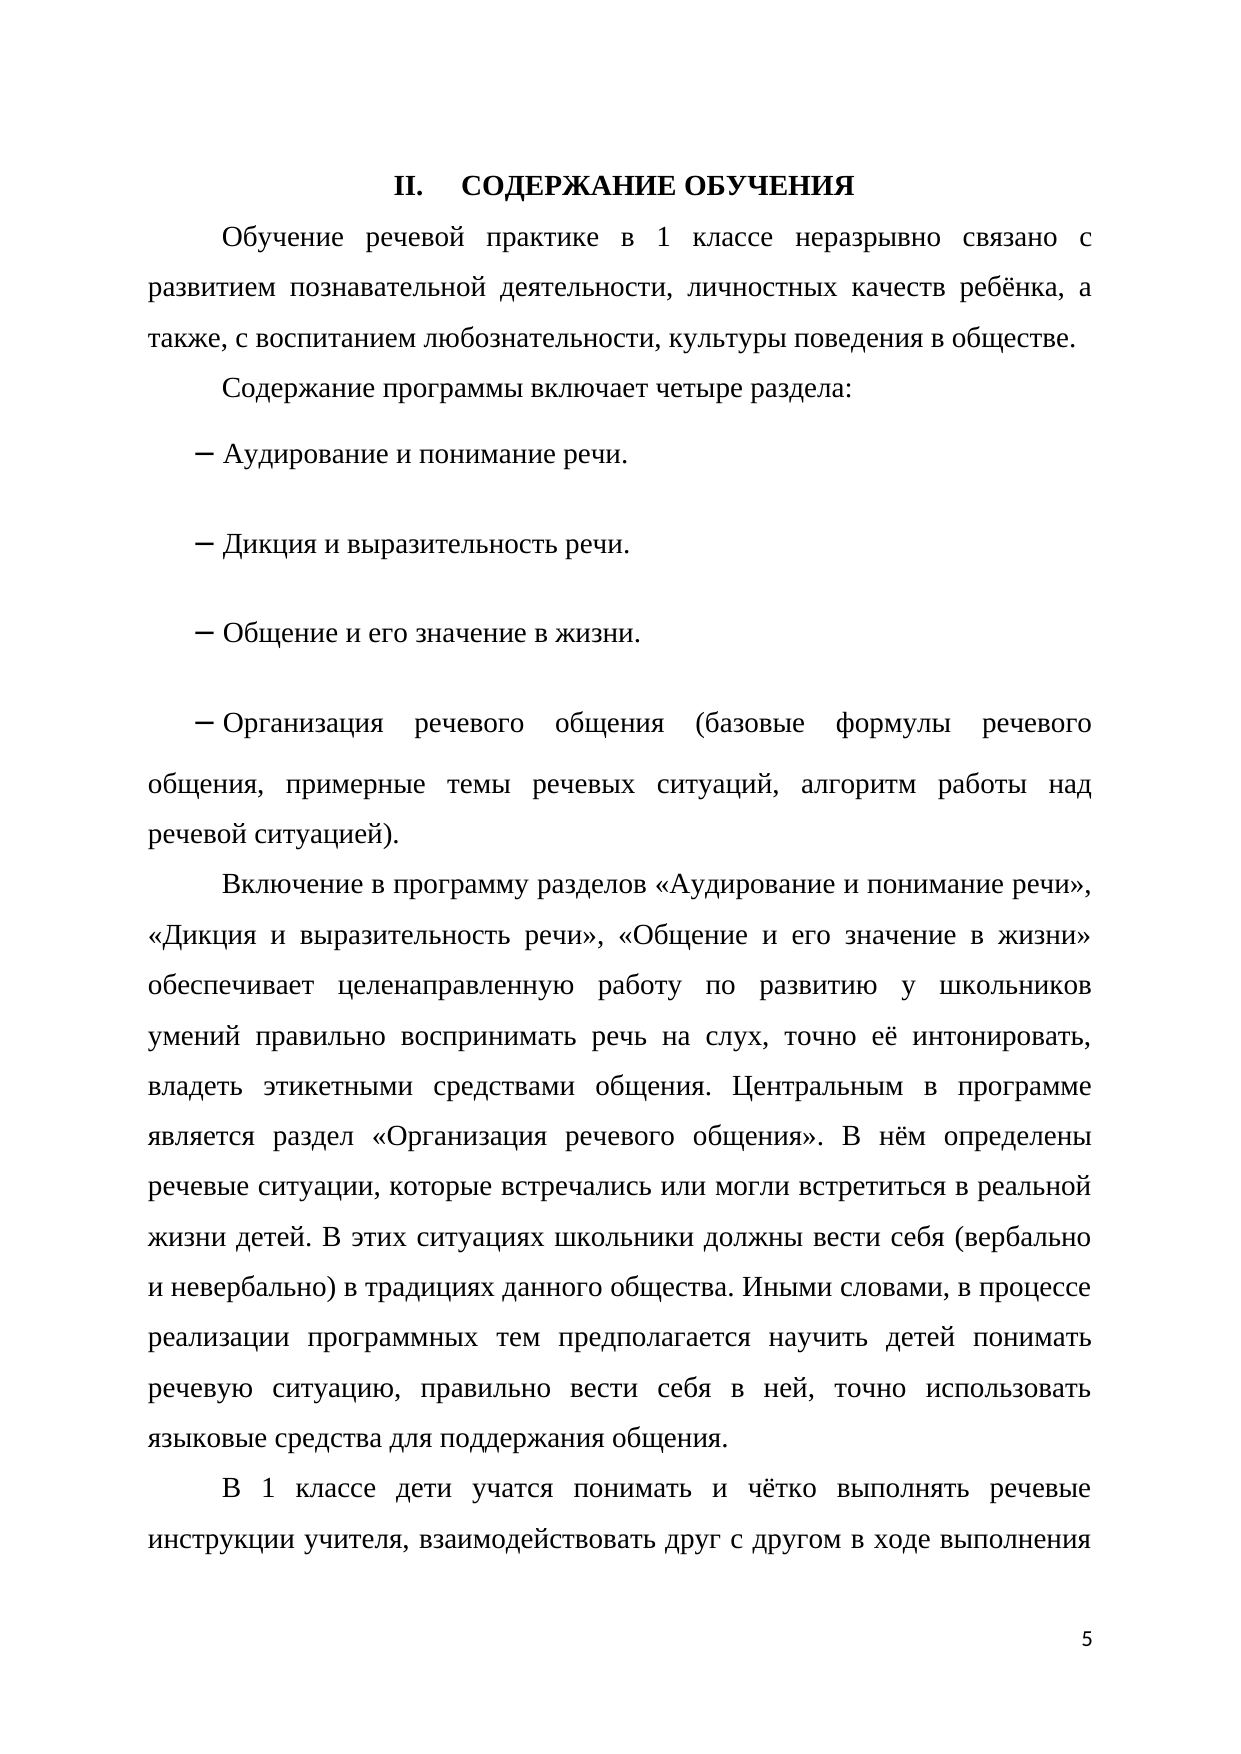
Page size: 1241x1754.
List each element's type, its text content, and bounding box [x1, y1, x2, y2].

text Содержание программы включает четыре раздела: [148, 370, 1092, 404]
text Обучение речевой практике в 1 классе неразрывно связано с развитием познавательной деятельности, личностных качеств ребёнка, а также, с воспитанием любознательности, культуры поведения в обществе. [148, 219, 1092, 353]
subtitle СОДЕРЖАНИЕ ОБУЧЕНИЯ [185, 168, 1092, 202]
list Общение и его значение в жизни. [148, 600, 1092, 659]
list Аудирование и понимание речи. [148, 420, 1092, 480]
list Организация речевого общения (базовые формулы речевого общения, примерные темы речевых ситуаций, алгоритм работы над речевой ситуацией). [148, 689, 1092, 850]
list Дикция и выразительность речи. [148, 510, 1092, 570]
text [148, 1470, 1092, 1554]
text Включение в программу разделов «Аудирование и понимание речи», «Дикция и выразительность речи», «Общение и его значение в жизни» обеспечивает целенаправленную работу по развитию у школьников умений правильно воспринимать речь на слух, точно её интонировать, владеть этикетными средствами общения. Центральным в программе является раздел «Организация речевого общения». В нём определены речевые ситуации, которые встречались или могли встретиться в реальной жизни детей. В этих ситуациях школьники должны вести себя (вербально и невербально) в традициях данного общества. Иными словами, в процессе реализации программных тем предполагается научить детей понимать речевую ситуацию, правильно вести себя в ней, точно использовать языковые средства для поддержания общения. [148, 867, 1092, 1454]
